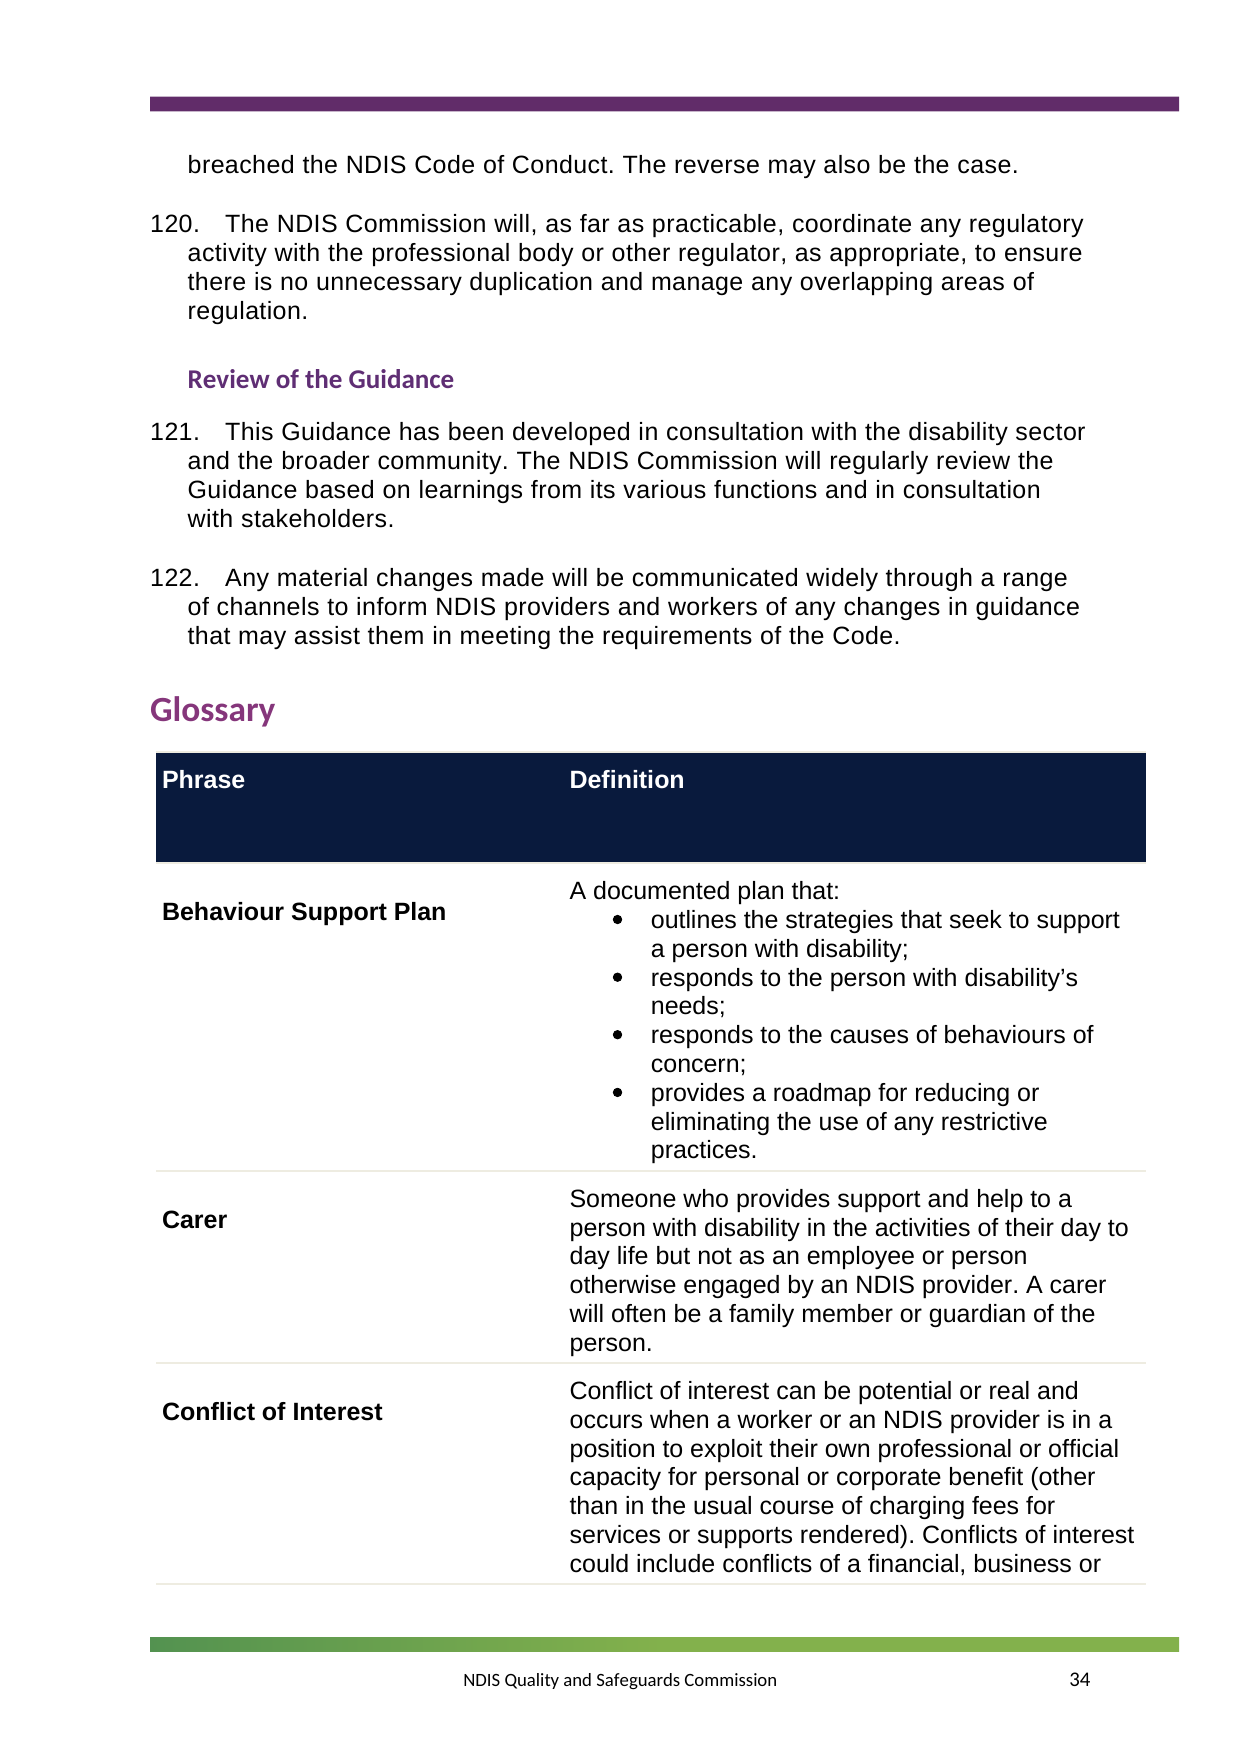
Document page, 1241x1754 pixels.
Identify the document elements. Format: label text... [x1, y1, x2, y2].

list The NDIS Commission will, as far as practicable, coordinate any regulatory activity with the professional body or other regulator, as appropriate, to ensure there is no unnecessary duplication and manage any overlapping areas of regulation. [150, 208, 1090, 325]
subtitle Review of the Guidance [187, 362, 1090, 396]
table_cell A documented plan that: outlines the strategies that seek to support a person with disability; responds to the person with disability’s needs; responds to the causes of behaviours of concern; provides a roadmap for reducing or eliminating the use of any restrictive practices. [563, 864, 1146, 1170]
list This Guidance has been developed in consultation with the disability sector and the broader community. The NDIS Commission will regularly review the Guidance based on learnings from its various functions and in consultation with stakeholders. [150, 416, 1090, 562]
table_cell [563, 1364, 1146, 1583]
table_cell Conflict of Interest [156, 1364, 563, 1583]
table_header Definition [563, 753, 1146, 862]
subtitle Glossary [150, 687, 1090, 730]
table_cell Carer [156, 1172, 563, 1362]
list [150, 150, 1090, 208]
table_cell Behaviour Support Plan [156, 864, 563, 1170]
table_cell Someone who provides support and help to a person with disability in the activities of their day to day life but not as an employee or person otherwise engaged by an NDIS provider. A carer will often be a family member or guardian of the person. [563, 1172, 1146, 1362]
list Any material changes made will be communicated widely through a range of channels to inform NDIS providers and workers of any changes in guidance that may assist them in meeting the requirements of the Code. [150, 562, 1090, 650]
table_header Phrase [156, 753, 563, 862]
